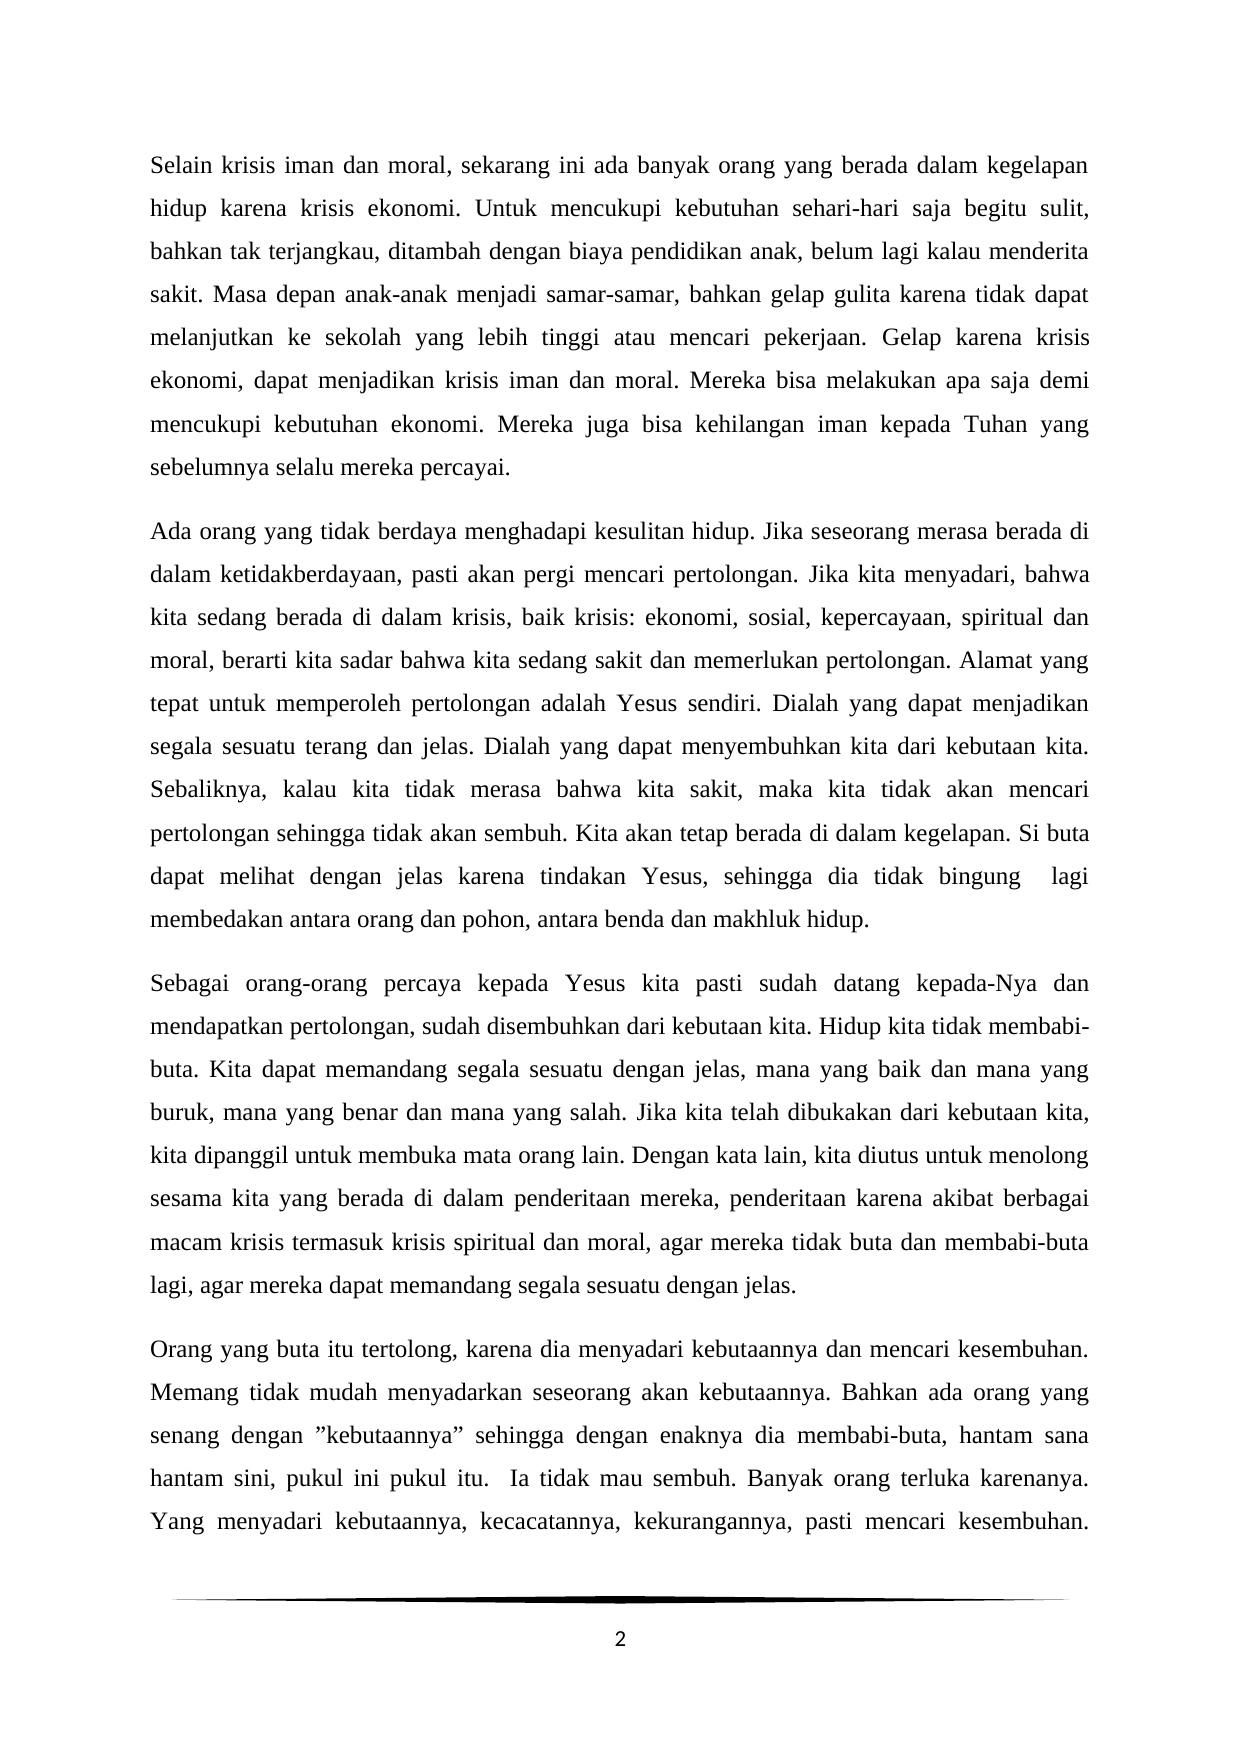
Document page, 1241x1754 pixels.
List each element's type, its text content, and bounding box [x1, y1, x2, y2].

text Sebagai orang-orang percaya kepada Yesus kita pasti sudah datang kepada-Nya dan mendapatkan pertolongan, sudah disembuhkan dari kebutaan kita. Hidup kita tidak membabi-buta. Kita dapat memandang segala sesuatu dengan jelas, mana yang baik dan mana yang buruk, mana yang benar dan mana yang salah. Jika kita telah dibukakan dari kebutaan kita, kita dipanggil untuk membuka mata orang lain. Dengan kata lain, kita diutus untuk menolong sesama kita yang berada di dalam penderitaan mereka, penderitaan karena akibat berbagai macam krisis termasuk krisis spiritual dan moral, agar mereka tidak buta dan membabi-buta lagi, agar mereka dapat memandang segala sesuatu dengan jelas. [150, 968, 1090, 1298]
text Ada orang yang tidak berdaya menghadapi kesulitan hidup. Jika seseorang merasa berada di dalam ketidakberdayaan, pasti akan pergi mencari pertolongan. Jika kita menyadari, bahwa kita sedang berada di dalam krisis, baik krisis: ekonomi, sosial, kepercayaan, spiritual dan moral, berarti kita sadar bahwa kita sedang sakit dan memerlukan pertolongan. Alamat yang tepat untuk memperoleh pertolongan adalah Yesus sendiri. Dialah yang dapat menjadikan segala sesuatu terang dan jelas. Dialah yang dapat menyembuhkan kita dari kebutaan kita. Sebaliknya, kalau kita tidak merasa bahwa kita sakit, maka kita tidak akan mencari pertolongan sehingga tidak akan sembuh. Kita akan tetap berada di dalam kegelapan. Si buta dapat melihat dengan jelas karena tindakan Yesus, sehingga dia tidak bingung lagi membedakan antara orang dan pohon, antara benda dan makhluk hidup. [150, 516, 1090, 933]
text Selain krisis iman dan moral, sekarang ini ada banyak orang yang berada dalam kegelapan hidup karena krisis ekonomi. Untuk mencukupi kebutuhan sehari-hari saja begitu sulit, bahkan tak terjangkau, ditambah dengan biaya pendidikan anak, belum lagi kalau menderita sakit. Masa depan anak-anak menjadi samar-samar, bahkan gelap gulita karena tidak dapat melanjutkan ke sekolah yang lebih tinggi atau mencari pekerjaan. Gelap karena krisis ekonomi, dapat menjadikan krisis iman dan moral. Mereka bisa melakukan apa saja demi mencukupi kebutuhan ekonomi. Mereka juga bisa kehilangan iman kepada Tuhan yang sebelumnya selalu mereka percayai. [150, 150, 1090, 481]
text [150, 1334, 1090, 1535]
